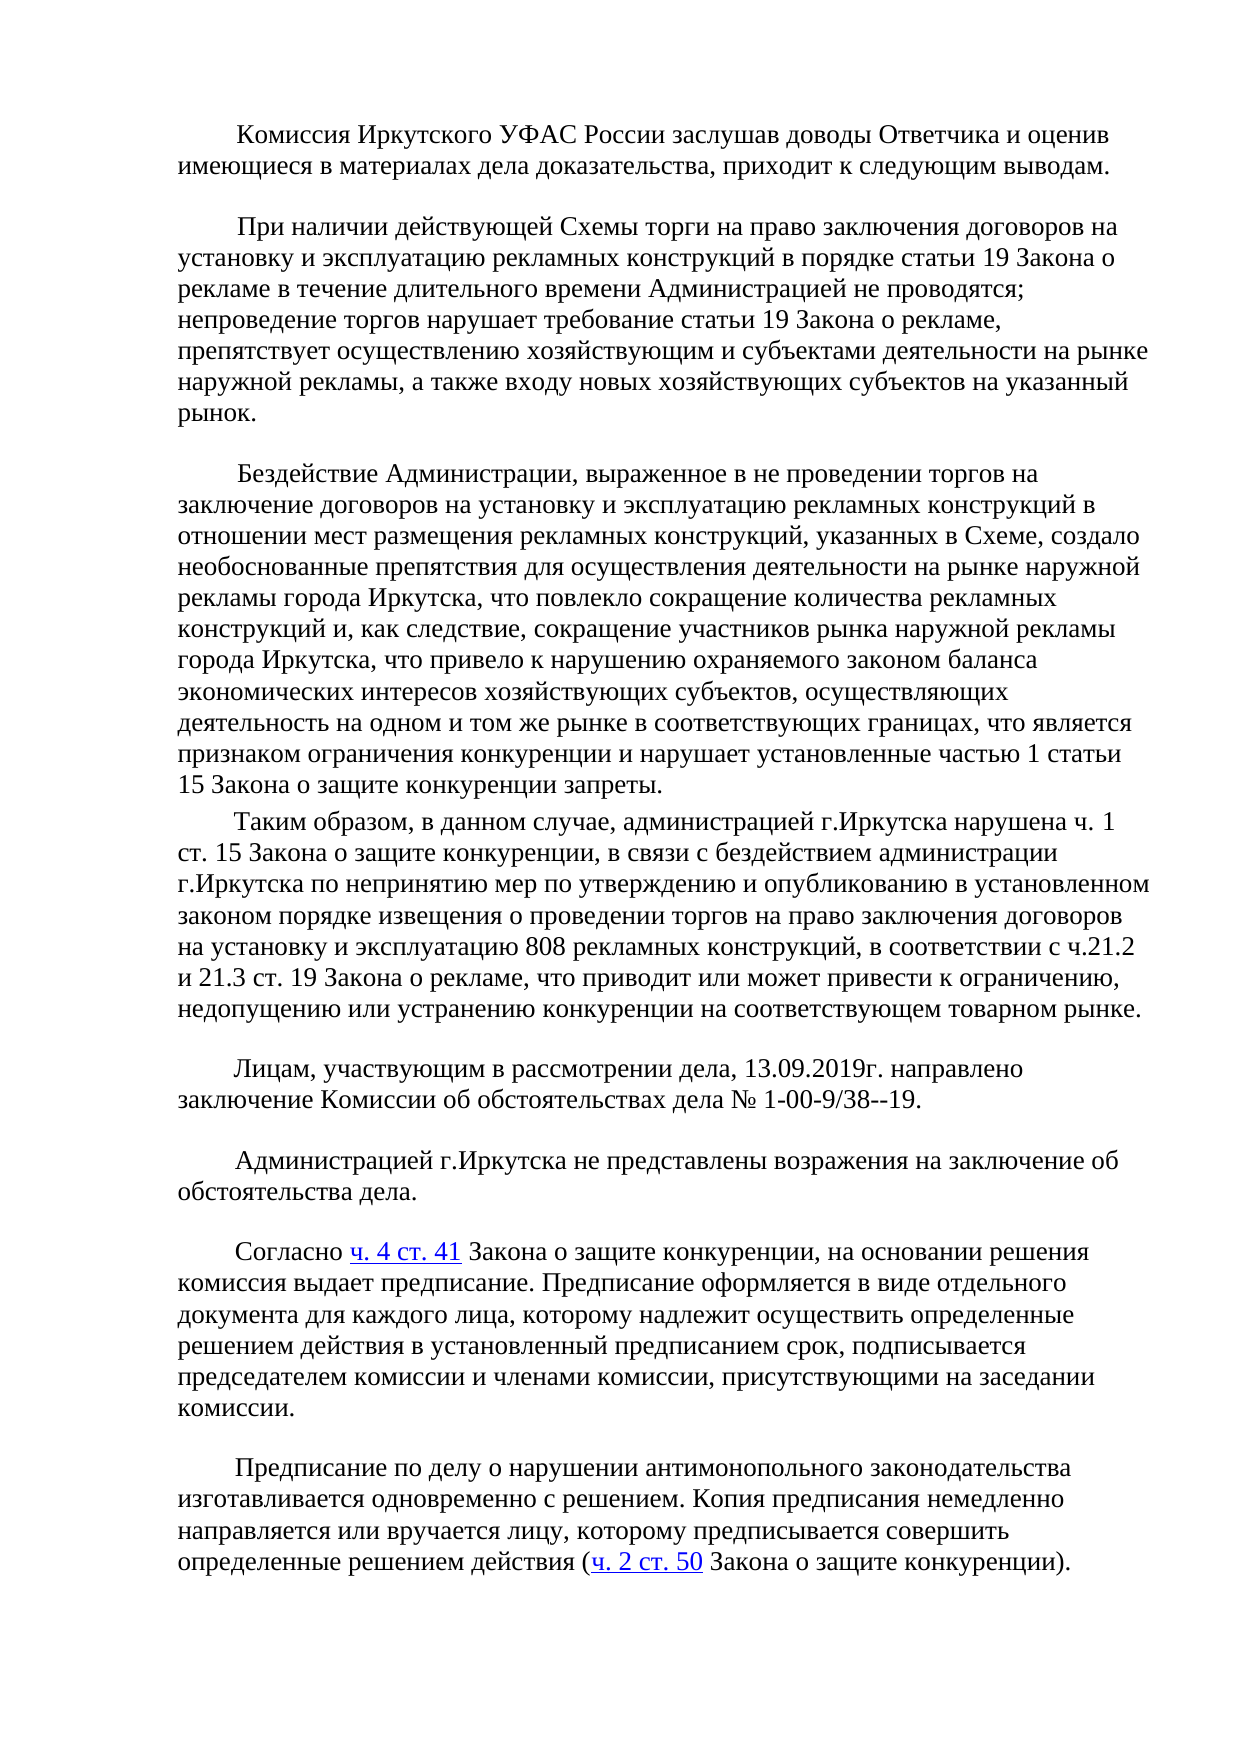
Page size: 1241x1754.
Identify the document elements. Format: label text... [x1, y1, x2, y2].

text Бездействие Администрации, выраженное в не проведении торгов на заключение договоров на установку и эксплуатацию рекламных конструкций в отношении мест размещения рекламных конструкций, указанных в Схеме, создало необоснованные препятствия для осуществления деятельности на рынке наружной рекламы города Иркутска, что повлекло сокращение количества рекламных конструкций и, как следствие, сокращение участников рынка наружной рекламы города Иркутска, что привело к нарушению охраняемого законом баланса экономических интересов хозяйствующих субъектов, осуществляющих деятельность на одном и том же рынке в соответствующих границах, что является признаком ограничения конкуренции и нарушает установленные частью 1 статьи 15 Закона о защите конкуренции запреты. [177, 704, 1152, 1047]
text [177, 1483, 1152, 1607]
text Данные выводы Иркутского УФАС России подтверждаются решением Арбитражного суда Иркутской области от 14.04.2019 г. по делу №А19-2084/2019, а также постановлением Четвертого арбитражного апелляционного суда от 03.07.2019г. по делу №А19-2084/2019. Указанными судебными актами предупреждение Управления Федеральной антимонопольной службы по Иркутской области от 16.10.2018 г. №137/18, с учетом уточнений от 09.11.2018 г. №5088/18, от 14.12.2018 г. №5718/18 оставлены в силе. [177, 118, 1152, 336]
text Таким образом, в данном случае, администрацией г.Иркутска нарушена ч. 1 ст. 15 Закона о защите конкуренции, в связи с бездействием администрации г.Иркутска по непринятию мер по утверждению и опубликованию в установленном законом порядке извещения о проведении торгов на право заключения договоров на установку и эксплуатацию 808 рекламных конструкций, в соответствии с ч.21.2 и 21.3 ст. 19 Закона о рекламе, что приводит или может привести к ограничению, недопущению или устранению конкуренции на соответствующем товарном рынке. [177, 1052, 1152, 1271]
text Комиссия Иркутского УФАС России заслушав доводы Ответчика и оценив имеющиеся в материалах дела доказательства, приходит к следующим выводам. [177, 365, 1152, 428]
text Лицам, участвующим в рассмотрении дела, 13.09.2019г. направлено заключение Комиссии об обстоятельствах дела № 1-00-9/38--19. [177, 1300, 1152, 1362]
text Администрацией г.Иркутска не представлены возражения на заключение об обстоятельства дела. [177, 1391, 1152, 1453]
text При наличии действующей Схемы торги на право заключения договоров на установку и эксплуатацию рекламных конструкций в порядке статьи 19 Закона о рекламе в течение длительного времени Администрацией не проводятся; непроведение торгов нарушает требование статьи 19 Закона о рекламе, препятствует осуществлению хозяйствующим и субъектами деятельности на рынке наружной рекламы, а также входу новых хозяйствующих субъектов на указанный рынок. [177, 457, 1152, 675]
